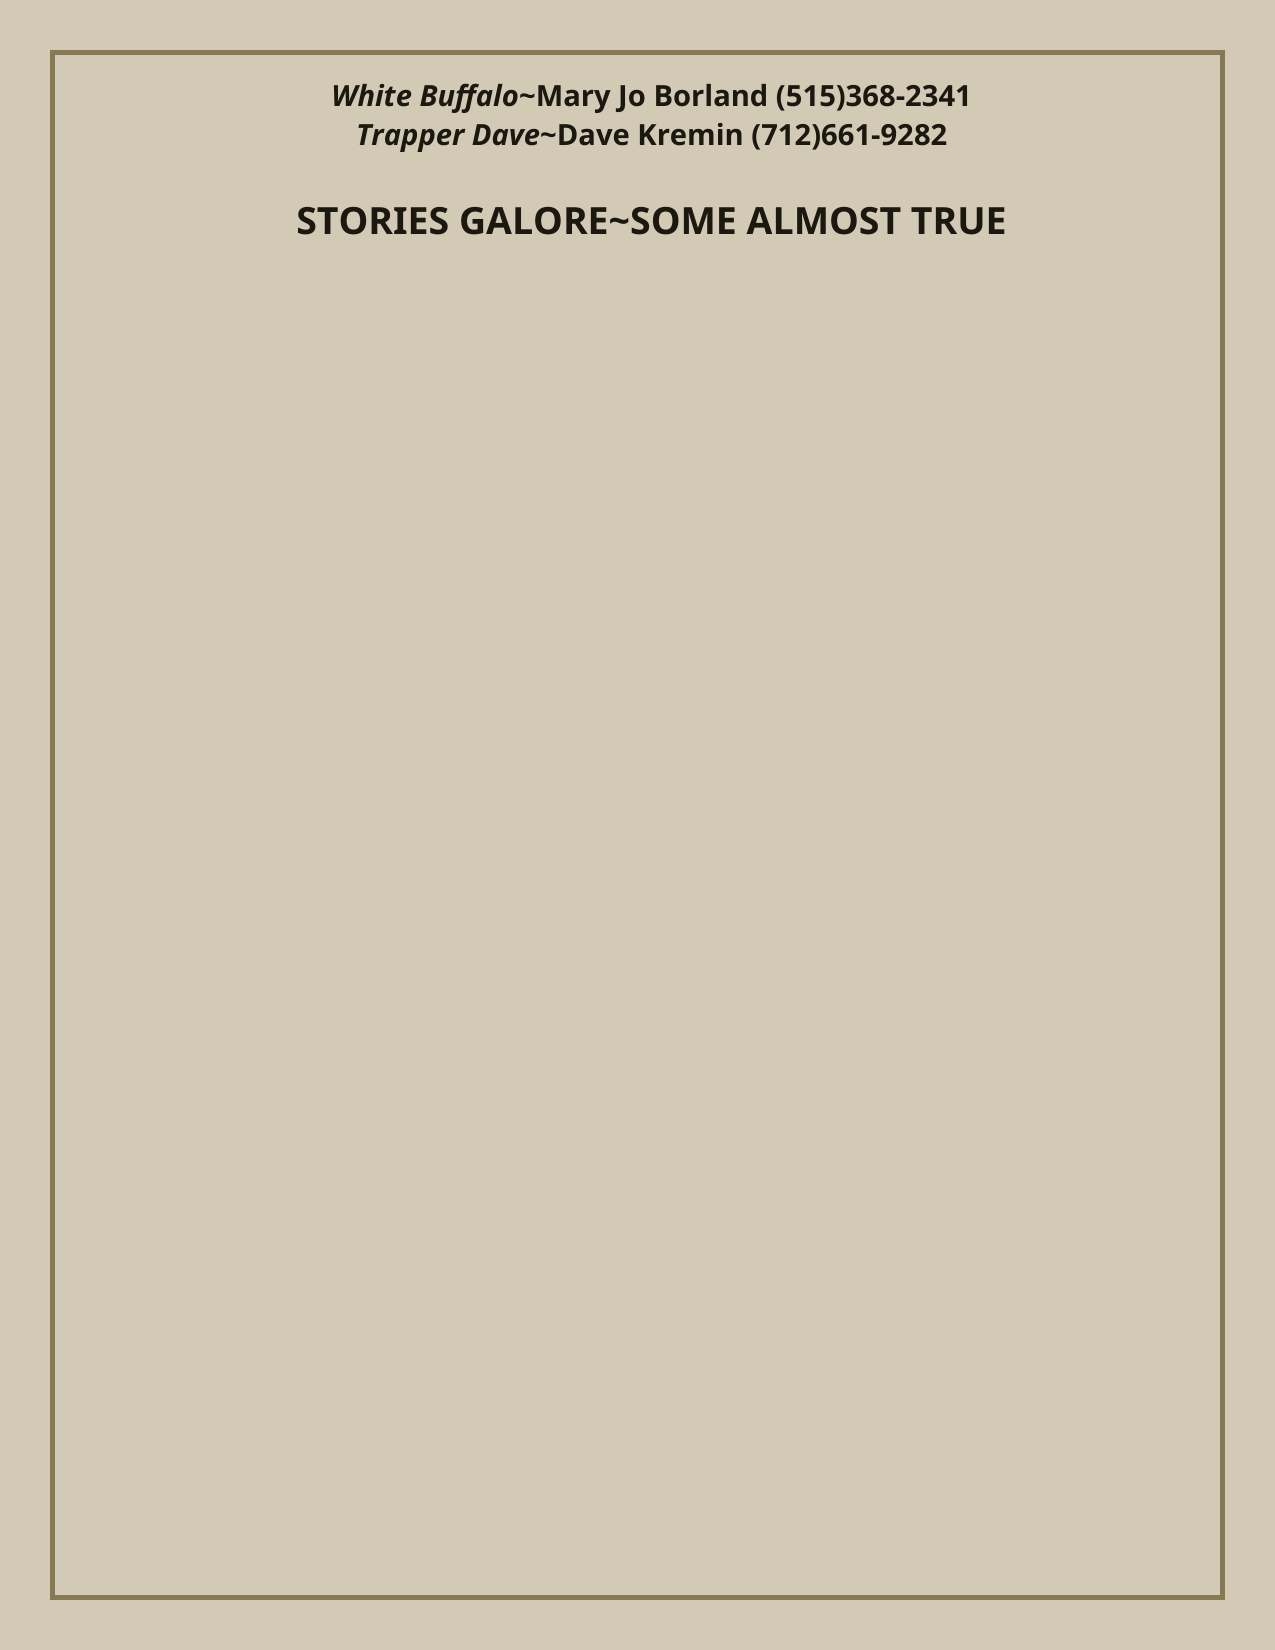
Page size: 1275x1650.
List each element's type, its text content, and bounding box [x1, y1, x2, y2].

text Trapper Dave~Dave Kremin (712)661-9282 [103, 115, 1200, 154]
text STORIES GALORE~SOME ALMOST TRUE [103, 194, 1200, 245]
text White Buffalo~Mary Jo Borland (515)368-2341 [103, 75, 1200, 115]
